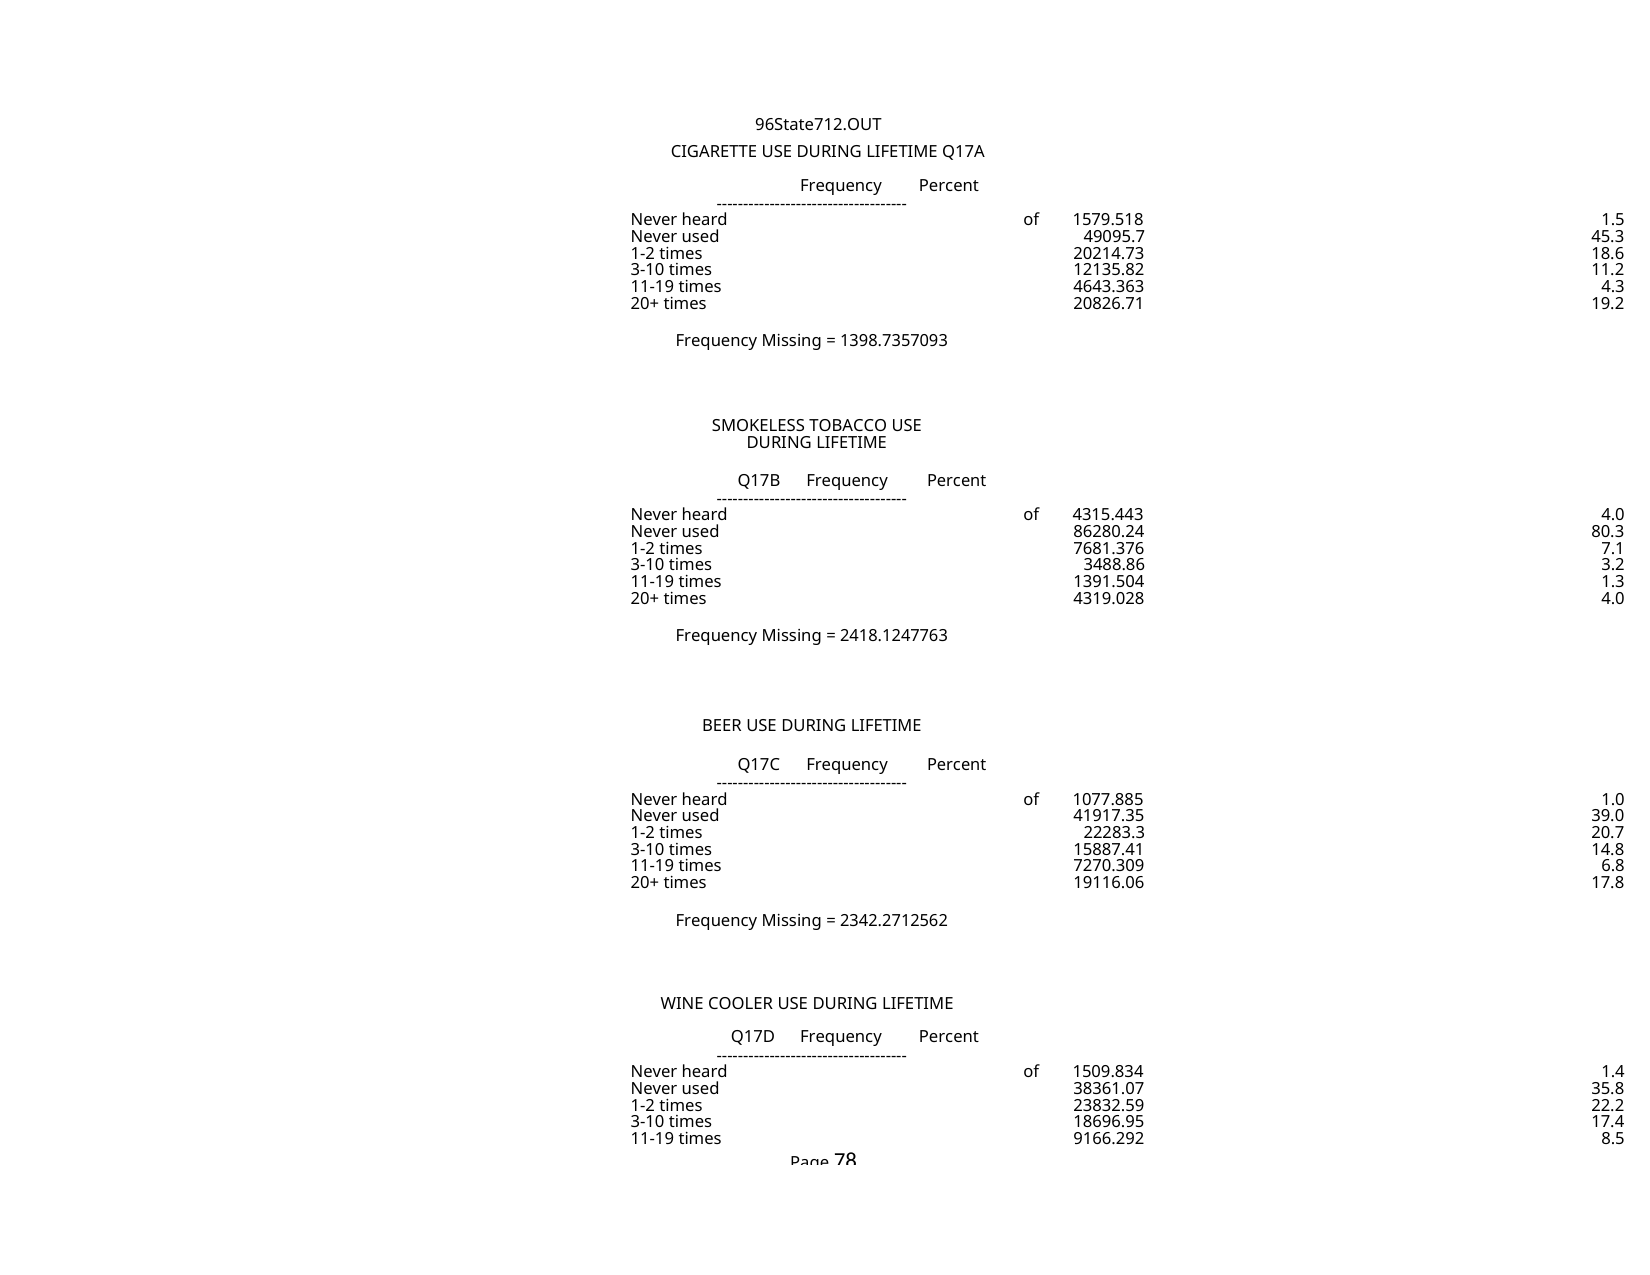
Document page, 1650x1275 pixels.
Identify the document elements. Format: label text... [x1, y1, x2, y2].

text ------------------------------------ [627, 491, 996, 507]
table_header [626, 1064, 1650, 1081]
text ------------------------------------ [627, 1048, 996, 1064]
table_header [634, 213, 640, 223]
text Q17C Frequency Percent [727, 752, 996, 775]
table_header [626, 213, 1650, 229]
text CIGARETTE USE DURING LIFETIME Q17A Frequency Percent [671, 129, 995, 196]
text Frequency Missing = 2418.1247763 [647, 624, 976, 647]
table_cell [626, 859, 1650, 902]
text Frequency Missing = 2342.2712562 [647, 908, 976, 931]
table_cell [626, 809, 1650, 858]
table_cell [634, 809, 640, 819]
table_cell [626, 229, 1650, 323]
text Frequency Missing = 1398.7357093 [647, 329, 976, 352]
text BEER USE DURING LIFETIME [687, 713, 936, 736]
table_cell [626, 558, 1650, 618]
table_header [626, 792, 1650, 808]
text SMOKELESS TOBACCO USE DURING LIFETIME [709, 418, 924, 451]
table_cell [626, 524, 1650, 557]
text ------------------------------------ [627, 196, 996, 212]
text WINE COOLER USE DURING LIFETIME Q17D Frequency Percent [660, 981, 995, 1048]
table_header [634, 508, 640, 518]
text ------------------------------------ [627, 775, 996, 792]
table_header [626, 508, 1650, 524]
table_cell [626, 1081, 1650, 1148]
text Q17B Frequency Percent [727, 468, 996, 491]
